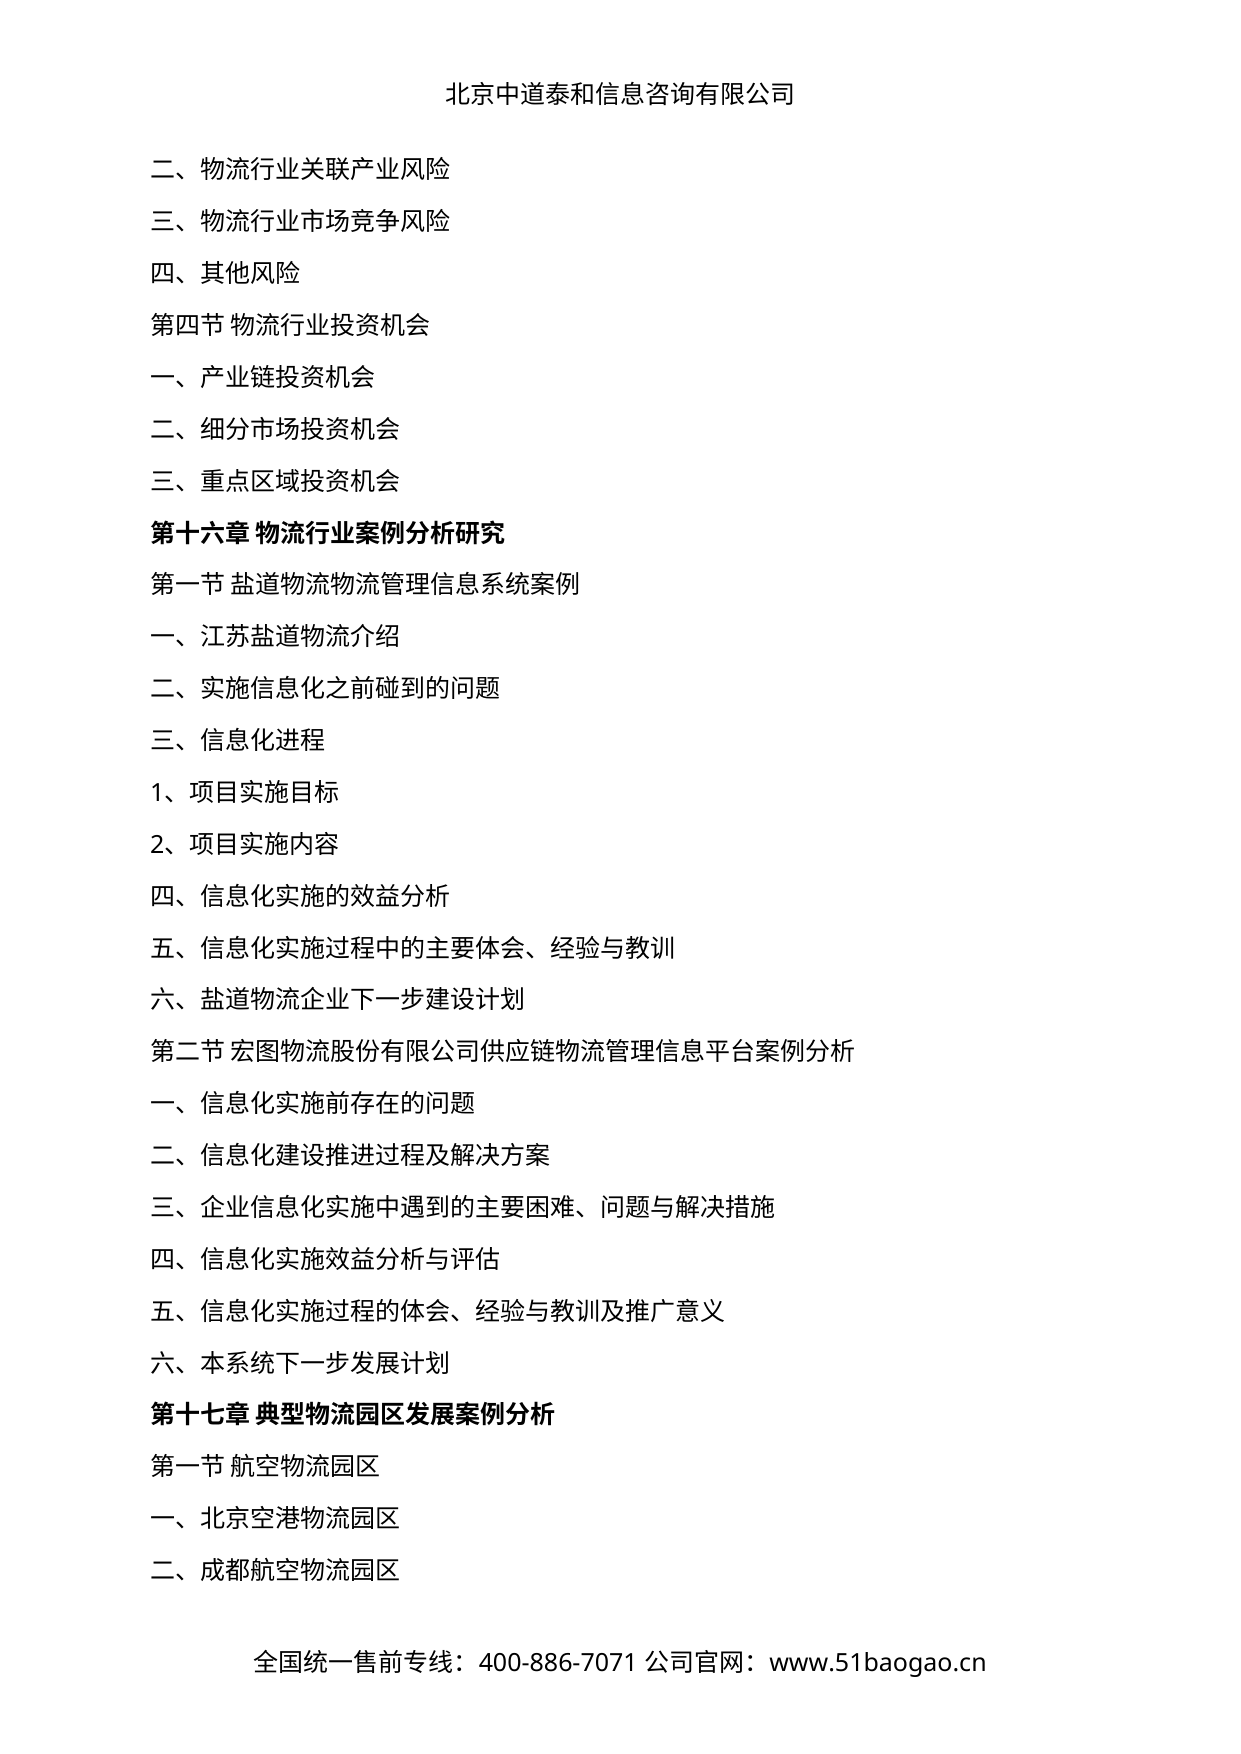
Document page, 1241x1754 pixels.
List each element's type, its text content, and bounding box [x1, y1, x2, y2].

text 二、物流行业关联产业风险 [150, 150, 1090, 186]
text 一、信息化实施前存在的问题 [150, 1084, 1090, 1120]
text 二、成都航空物流园区 [150, 1551, 1090, 1587]
text 二、细分市场投资机会 [150, 409, 1090, 446]
text 四、信息化实施效益分析与评估 [150, 1239, 1090, 1276]
text 三、物流行业市场竞争风险 [150, 202, 1090, 238]
text 第十六章 物流行业案例分析研究 [150, 513, 1090, 549]
text 2、项目实施内容 [150, 824, 1090, 861]
text 1、项目实施目标 [150, 772, 1090, 809]
text 六、盐道物流企业下一步建设计划 [150, 980, 1090, 1016]
text 第一节 盐道物流物流管理信息系统案例 [150, 565, 1090, 601]
text 二、实施信息化之前碰到的问题 [150, 669, 1090, 705]
text 四、信息化实施的效益分析 [150, 876, 1090, 912]
text 六、本系统下一步发展计划 [150, 1343, 1090, 1379]
text 第二节 宏图物流股份有限公司供应链物流管理信息平台案例分析 [150, 1032, 1090, 1068]
text 第四节 物流行业投资机会 [150, 306, 1090, 342]
text 一、产业链投资机会 [150, 357, 1090, 394]
text 三、重点区域投资机会 [150, 461, 1090, 497]
text 四、其他风险 [150, 254, 1090, 290]
text 二、信息化建设推进过程及解决方案 [150, 1136, 1090, 1172]
text 三、信息化进程 [150, 721, 1090, 757]
text 第十七章 典型物流园区发展案例分析 [150, 1395, 1090, 1431]
text 第一节 航空物流园区 [150, 1447, 1090, 1483]
text 三、企业信息化实施中遇到的主要困难、问题与解决措施 [150, 1187, 1090, 1224]
text 五、信息化实施过程中的主要体会、经验与教训 [150, 928, 1090, 964]
text 一、北京空港物流园区 [150, 1499, 1090, 1535]
text 五、信息化实施过程的体会、经验与教训及推广意义 [150, 1291, 1090, 1327]
text 一、江苏盐道物流介绍 [150, 617, 1090, 653]
